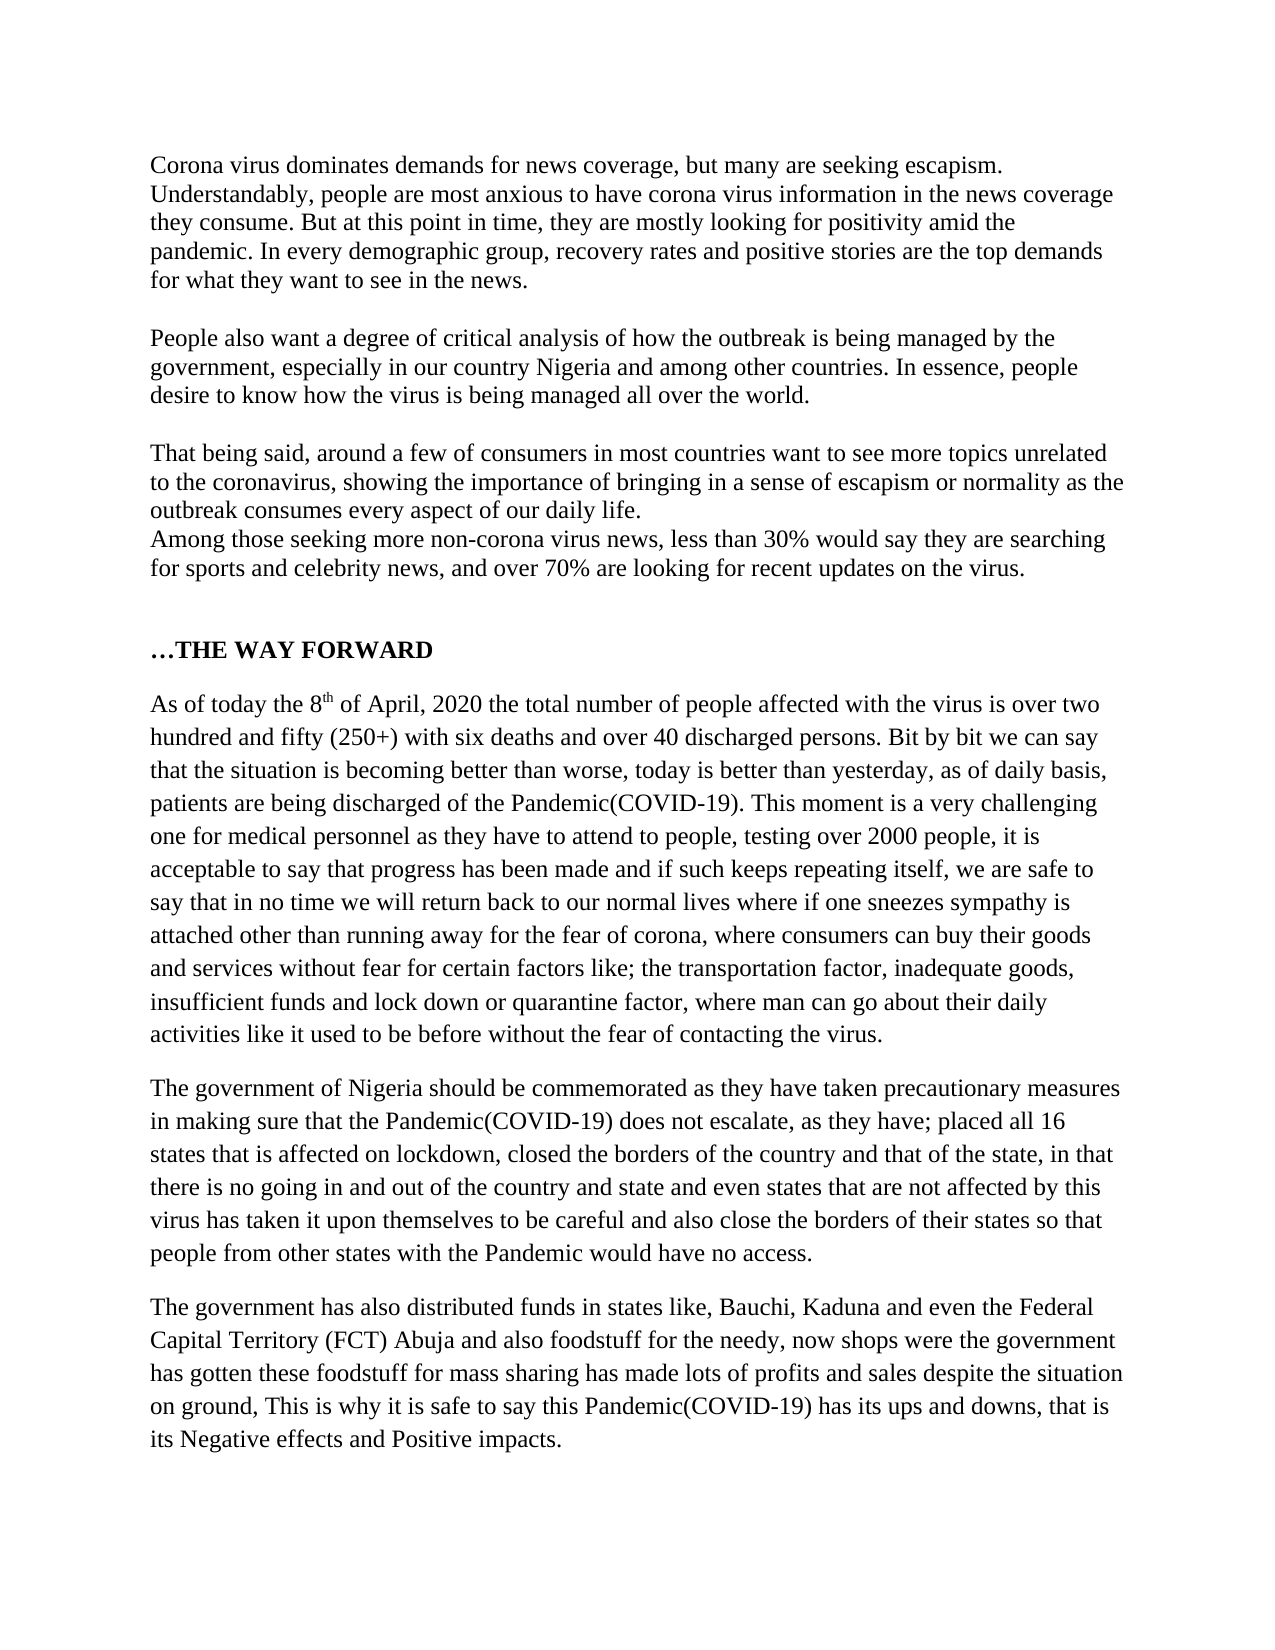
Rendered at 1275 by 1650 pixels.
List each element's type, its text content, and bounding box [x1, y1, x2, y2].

text The government has also distributed funds in states like, Bauchi, Kaduna and even the Federal Capital Territory (FCT) Abuja and also foodstuff for the needy, now shops were the government has gotten these foodstuff for mass sharing has made lots of profits and sales despite the situation on ground, This is why it is safe to say this Pandemic(COVID-19) has its ups and downs, that is its Negative effects and Positive impacts. [150, 1292, 1125, 1453]
text People also want a degree of critical analysis of how the outbreak is being managed by the government, especially in our country Nigeria and among other countries. In essence, people desire to know how the virus is being managed all over the world. [150, 323, 1125, 409]
text …THE WAY FORWARD [150, 636, 1125, 664]
text That being said, around a few of consumers in most countries want to see more topics unrelated to the coronavirus, showing the importance of bringing in a sense of escapism or normality as the outbreak consumes every aspect of our daily life. [150, 438, 1125, 524]
text Among those seeking more non-corona virus news, less than 30% would say they are searching for sports and celebrity news, and over 70% are looking for recent updates on the virus. [150, 524, 1125, 582]
text Corona virus dominates demands for news coverage, but many are seeking escapism. Understandably, people are most anxious to have corona virus information in the news coverage they consume. But at this point in time, they are mostly looking for positivity amid the pandemic. In every demographic group, recovery rates and positive stories are the top demands for what they want to see in the news. [150, 150, 1125, 294]
text As of today the 8th of April, 2020 the total number of people affected with the virus is over two hundred and fifty (250+) with six deaths and over 40 discharged persons. Bit by bit we can say that the situation is becoming better than worse, today is better than yesterday, as of daily basis, patients are being discharged of the Pandemic(COVID-19). This moment is a very challenging one for medical personnel as they have to attend to people, testing over 2000 people, it is acceptable to say that progress has been made and if such keeps repeating itself, we are safe to say that in no time we will return back to our normal lives where if one sneezes sympathy is attached other than running away for the fear of corona, where consumers can buy their goods and services without fear for certain factors like; the transportation factor, inadequate goods, insufficient funds and lock down or quarantine factor, where man can go about their daily activities like it used to be before without the fear of contacting the virus. [150, 689, 1125, 1048]
text The government of Nigeria should be commemorated as they have taken precautionary measures in making sure that the Pandemic(COVID-19) does not escalate, as they have; placed all 16 states that is affected on lockdown, closed the borders of the country and that of the state, in that there is no going in and out of the country and state and even states that are not affected by this virus has taken it upon themselves to be careful and also close the borders of their states so that people from other states with the Pandemic would have no access. [150, 1073, 1125, 1267]
